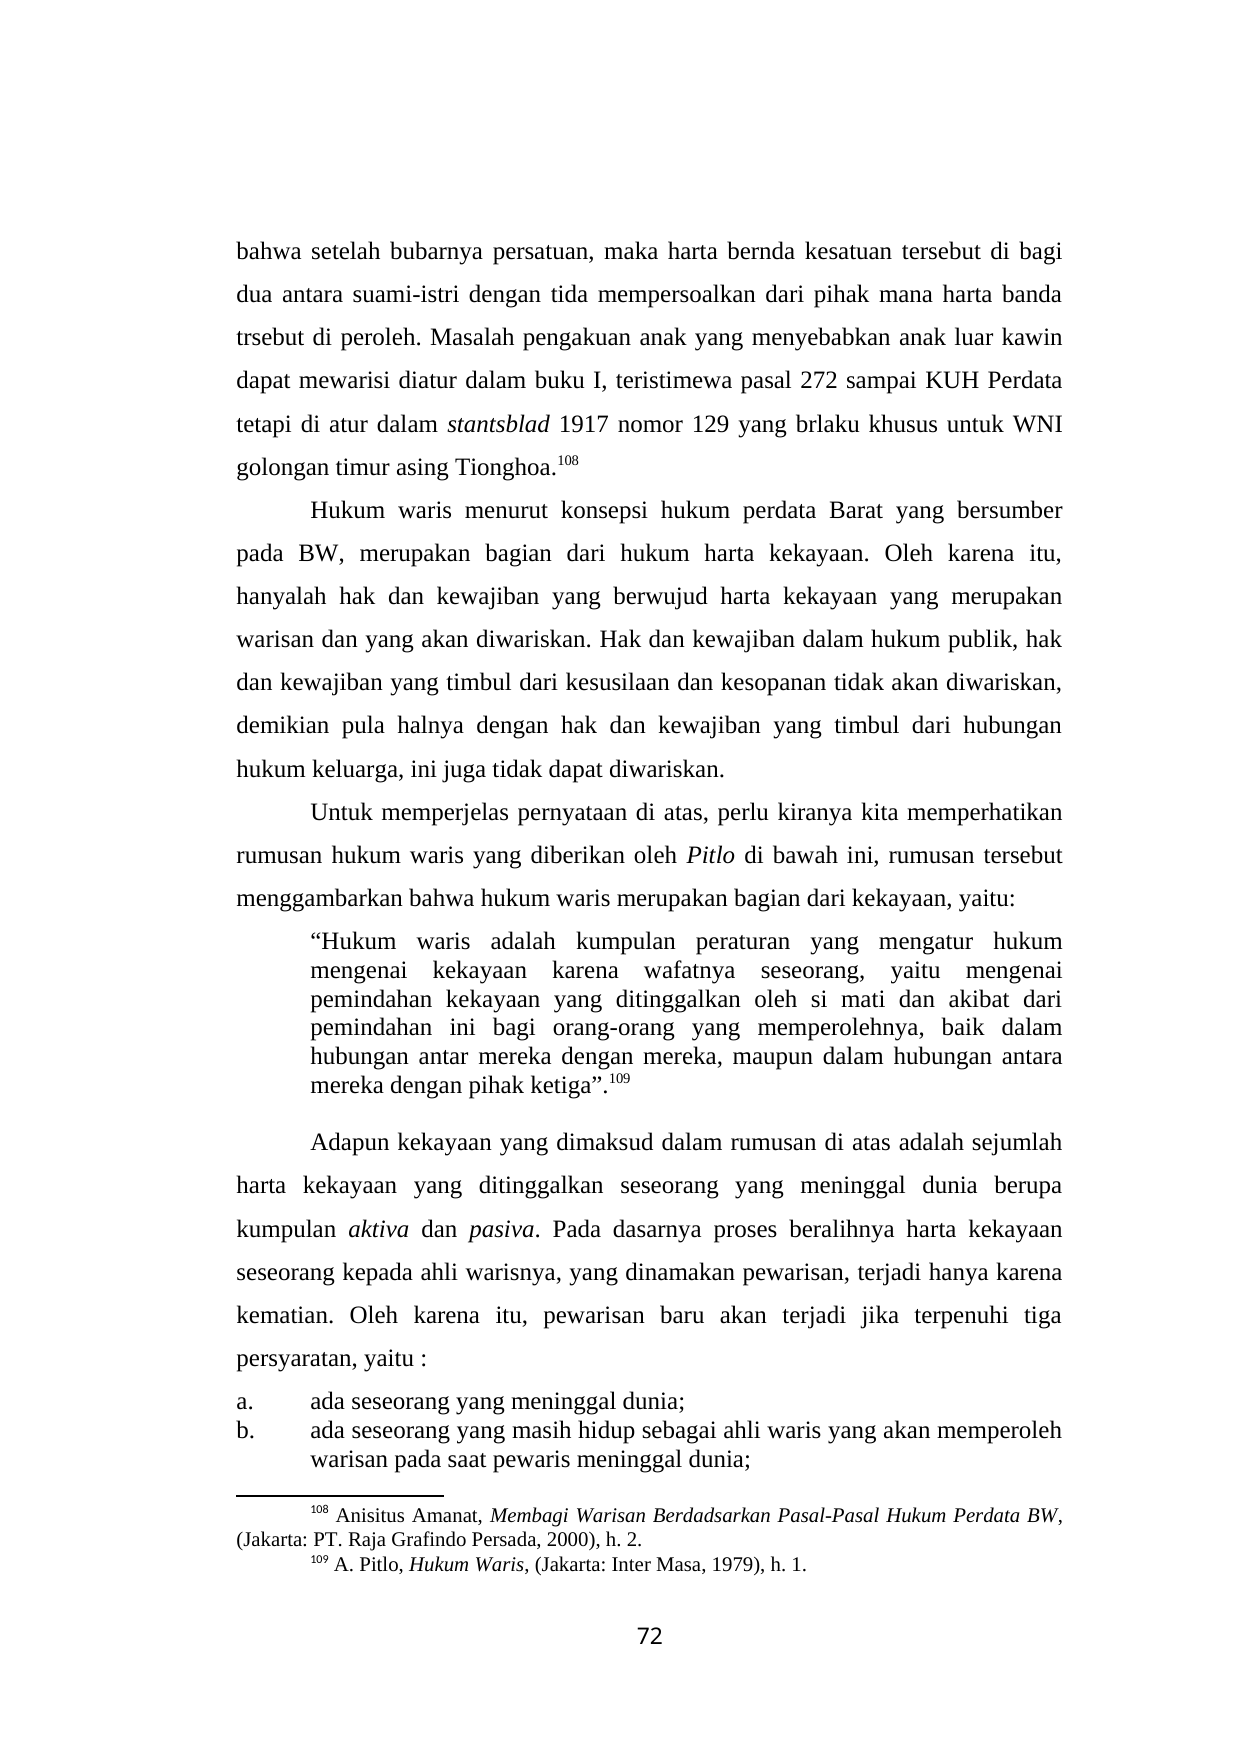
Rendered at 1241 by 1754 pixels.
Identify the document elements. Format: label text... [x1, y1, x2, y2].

text Untuk memperjelas pernyataan di atas, perlu kiranya kita memperhatikan rumusan hukum waris yang diberikan oleh Pitlo di bawah ini, rumusan tersebut menggambarkan bahwa hukum waris merupakan bagian dari kekayaan, yaitu: [236, 797, 1063, 912]
list ada seseorang yang masih hidup sebagai ahli waris yang akan memperoleh warisan pada saat pewaris meninggal dunia; [236, 1415, 1063, 1472]
text Hukum waris menurut konsepsi hukum perdata Barat yang bersumber pada BW, merupakan bagian dari hukum harta kekayaan. Oleh karena itu, hanyalah hak dan kewajiban yang berwujud harta kekayaan yang merupakan warisan dan yang akan diwariskan. Hak dan kewajiban dalam hukum publik, hak dan kewajiban yang timbul dari kesusilaan dan kesopanan tidak akan diwariskan, demikian pula halnya dengan hak dan kewajiban yang timbul dari hubungan hukum keluarga, ini juga tidak dapat diwariskan. [236, 495, 1063, 782]
text “Hukum waris adalah kumpulan peraturan yang mengatur hukum mengenai kekayaan karena wafatnya seseorang, yaitu mengenai pemindahan kekayaan yang ditinggalkan oleh si mati dan akibat dari pemindahan ini bagi orang-orang yang memperolehnya, baik dalam hubungan antar mereka dengan mereka, maupun dalam hubungan antara mereka dengan pihak ketiga”. [310, 926, 1063, 1099]
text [236, 236, 1063, 481]
text Adapun kekayaan yang dimaksud dalam rumusan di atas adalah sejumlah harta kekayaan yang ditinggalkan seseorang yang meninggal dunia berupa kumpulan aktiva dan pasiva. Pada dasarnya proses beralihnya harta kekayaan seseorang kepada ahli warisnya, yang dinamakan pewarisan, terjadi hanya karena kematian. Oleh karena itu, pewarisan baru akan terjadi jika terpenuhi tiga persyaratan, yaitu : [236, 1127, 1063, 1372]
list ada seseorang yang meninggal dunia; [236, 1386, 1063, 1415]
